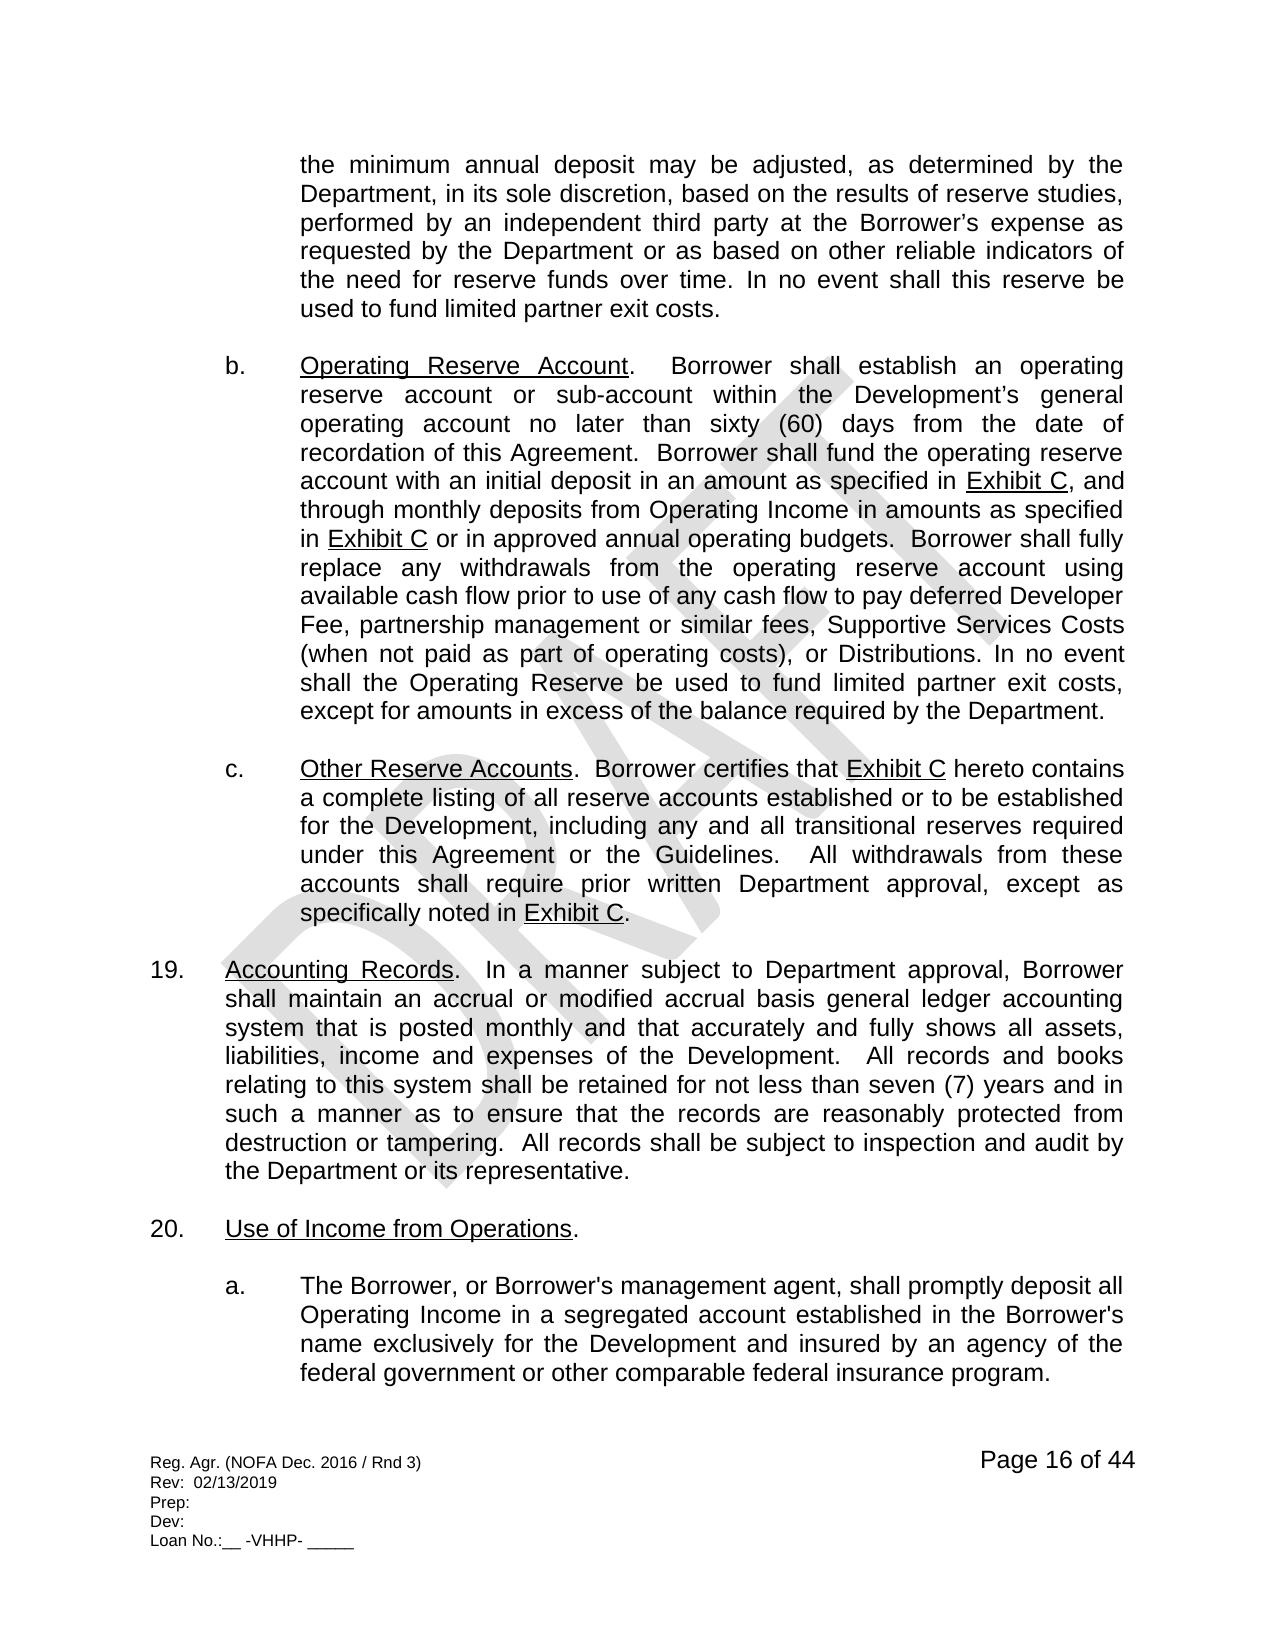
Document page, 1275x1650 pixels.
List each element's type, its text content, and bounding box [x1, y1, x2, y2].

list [225, 150, 1125, 322]
list 20. Use of Income from Operations. [150, 1214, 1125, 1242]
list b. Operating Reserve Account. Borrower shall establish an operating reserve account or sub-account within the Development’s general operating account no later than sixty (60) days from the date of recordation of this Agreement. Borrower shall fund the operating reserve account with an initial deposit in an amount as specified in Exhibit C, and through monthly deposits from Operating Income in amounts as specified in Exhibit C or in approved annual operating budgets. Borrower shall fully replace any withdrawals from the operating reserve account using available cash flow prior to use of any cash flow to pay deferred Developer Fee, partnership management or similar fees, Supportive Services Costs (when not paid as part of operating costs), or Distributions. In no event shall the Operating Reserve be used to fund limited partner exit costs, except for amounts in excess of the balance required by the Department. [225, 351, 1125, 725]
list c. Other Reserve Accounts. Borrower certifies that Exhibit C hereto contains a complete listing of all reserve accounts established or to be established for the Development, including any and all transitional reserves required under this Agreement or the Guidelines. All withdrawals from these accounts shall require prior written Department approval, except as specifically noted in Exhibit C. [225, 754, 1125, 926]
list 19. Accounting Records. In a manner subject to Department approval, Borrower shall maintain an accrual or modified accrual basis general ledger accounting system that is posted monthly and that accurately and fully shows all assets, liabilities, income and expenses of the Development. All records and books relating to this system shall be retained for not less than seven (7) years and in such a manner as to ensure that the records are reasonably protected from destruction or tampering. All records shall be subject to inspection and audit by the Department or its representative. [150, 955, 1125, 1185]
list a. The Borrower, or Borrower's management agent, shall promptly deposit all Operating Income in a segregated account established in the Borrower's name exclusively for the Development and insured by an agency of the federal government or other comparable federal insurance program. [225, 1271, 1125, 1386]
